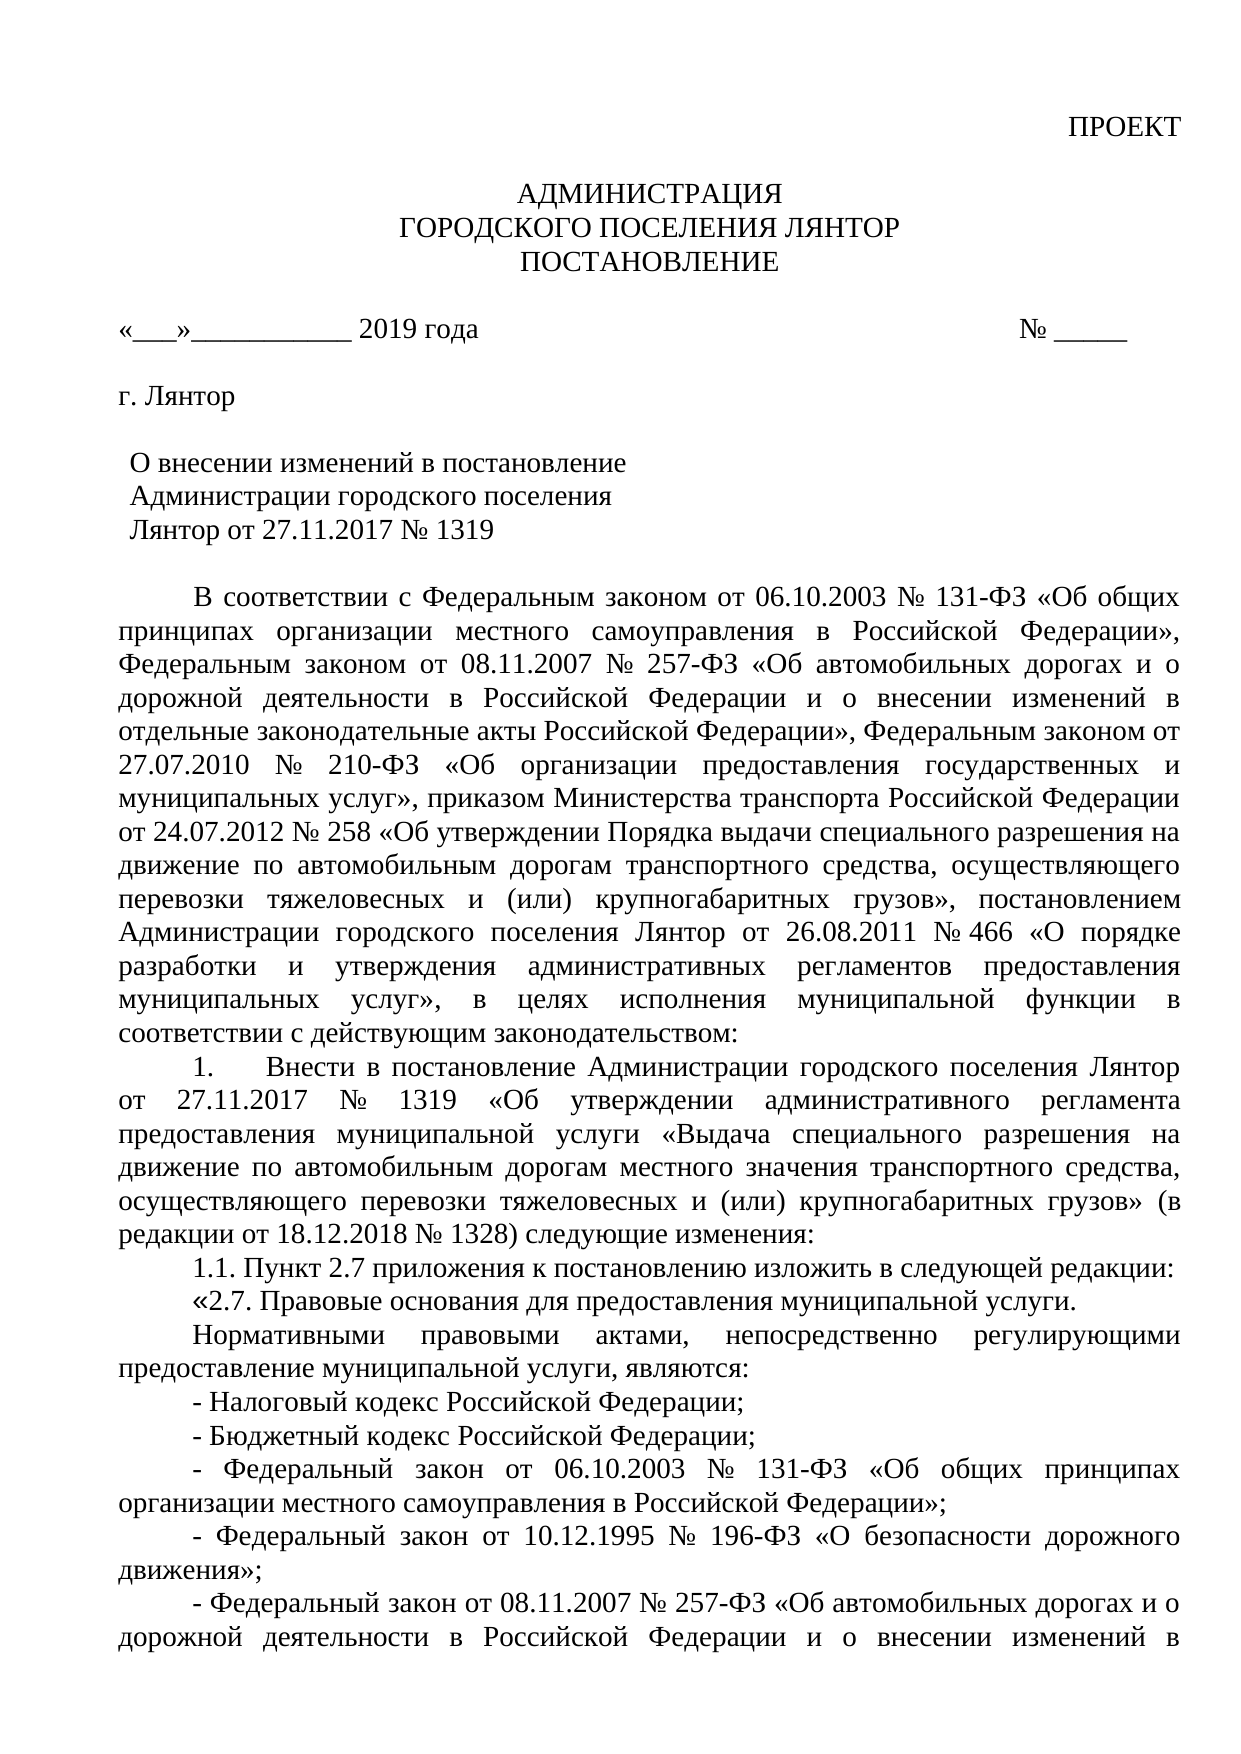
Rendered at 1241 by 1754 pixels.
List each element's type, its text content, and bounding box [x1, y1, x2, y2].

list Внести в постановление Администрации городского поселения Лянтор от 27.11.2017 № 1319 «Об утверждении административного регламента предоставления муниципальной услуги «Выдача специального разрешения на движение по автомобильным дорогам местного значения транспортного средства, осуществляющего перевозки тяжеловесных и (или) крупногабаритных грузов» (в редакции от 18.12.2018 № 1328) следующие изменения: [118, 1049, 1181, 1250]
text ПОСТАНОВЛЕНИЕ [118, 244, 1181, 277]
text - Налоговый кодекс Российской Федерации; [118, 1384, 1181, 1418]
text В соответствии с Федеральным законом от 06.10.2003 № 131-ФЗ «Об общих принципах организации местного самоуправления в Российской Федерации», Федеральным законом от 08.11.2007 № 257-ФЗ «Об автомобильных дорогах и о дорожной деятельности в Российской Федерации и о внесении изменений в отдельные законодательные акты Российской Федерации», Федеральным законом от 27.07.2010 № 210-ФЗ «Об организации предоставления государственных и муниципальных услуг», приказом Министерства транспорта Российской Федерации от 24.07.2012 № 258 «Об утверждении Порядка выдачи специального разрешения на движение по автомобильным дорогам транспортного средства, осуществляющего перевозки тяжеловесных и (или) крупногабаритных грузов», постановлением Администрации городского поселения Лянтор от 26.08.2011 № 466 «О порядке разработки и утверждения административных регламентов предоставления муниципальных услуг», в целях исполнения муниципальной функции в соответствии с действующим законодательством: [118, 579, 1181, 1049]
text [118, 1585, 1181, 1652]
text - Федеральный закон от 06.10.2003 № 131-ФЗ «Об общих принципах организации местного самоуправления в Российской Федерации»; [118, 1451, 1181, 1518]
text ПРОЕКТ [118, 109, 1181, 143]
text г. Лянтор [118, 378, 1181, 411]
text Нормативными правовыми актами, непосредственно регулирующими предоставление муниципальной услуги, являются: [118, 1317, 1181, 1384]
text 1.1. Пункт 2.7 приложения к постановлению изложить в следующей редакции: [118, 1250, 1181, 1283]
text «2.7. Правовые основания для предоставления муниципальной услуги. [118, 1283, 1181, 1317]
text - Федеральный закон от 10.12.1995 № 196-ФЗ «О безопасности дорожного движения»; [118, 1518, 1181, 1585]
text Администрация городского поселения Лянтор [118, 177, 1181, 244]
text «___»___________ 2019 года № _____ [118, 311, 1181, 344]
text - Бюджетный кодекс Российской Федерации; [118, 1418, 1181, 1451]
table_header О внесении изменений в постановление Администрации городского поселения Лянтор от 27.11.2017 № 1319 [118, 445, 679, 546]
